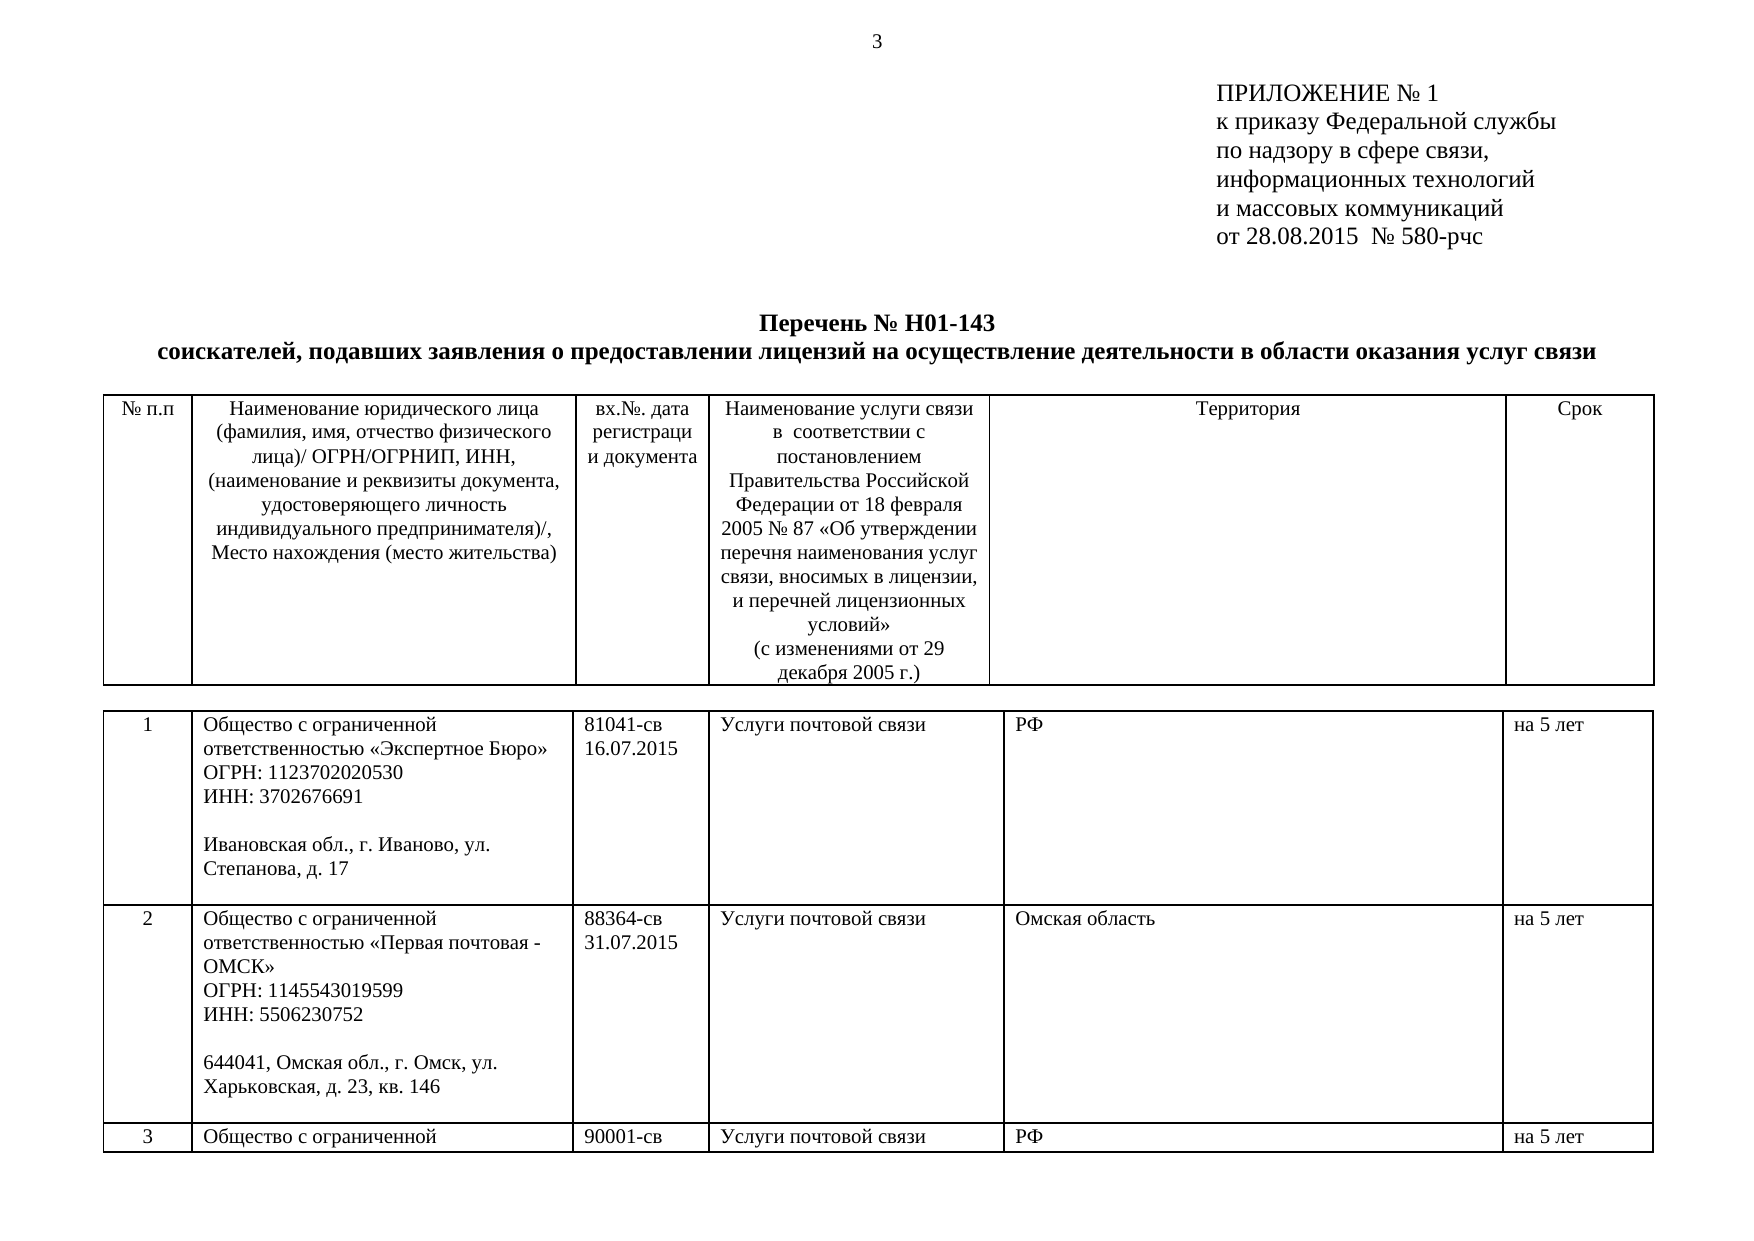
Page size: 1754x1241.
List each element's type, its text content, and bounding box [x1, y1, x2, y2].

table_header Общество с ограниченной ответственностью «Экспертное Бюро» ОГРН: 1123702020530 ИНН: 3702676691 Ивановская обл., г. Иваново, ул. Степанова, д. 17 [193, 712, 572, 904]
table_cell 88364-св 31.07.2015 [574, 906, 708, 1122]
text Перечень № Н01-143 [59, 308, 1695, 336]
table_header Услуги почтовой связи [710, 712, 1003, 904]
text и массовых коммуникаций [1216, 193, 1695, 221]
table_cell на 5 лет [1504, 906, 1652, 1122]
table_header 81041-св 16.07.2015 [574, 712, 708, 904]
table_cell Омская область [1005, 906, 1502, 1122]
table_header на 5 лет [1504, 712, 1652, 904]
table_cell 90001-св 05.08.2015 [574, 1124, 708, 1151]
table_header Территория [990, 396, 1505, 684]
table_cell РФ [1005, 1124, 1502, 1151]
table_cell на 5 лет [1504, 1124, 1652, 1151]
table_header Срок [1507, 396, 1653, 684]
table_header № п.п [104, 396, 191, 684]
table_cell 3 [104, 1124, 191, 1151]
table_header вх.№. дата регистрации документа [577, 396, 708, 684]
text к приказу Федеральной службы [1216, 106, 1695, 135]
text информационных технологий [1216, 164, 1695, 193]
table_header Наименование услуги связи в соответствии с постановлением Правительства Российской Федерации от 18 февраля 2005 № 87 «Об утверждении перечня наименования услуг связи, вносимых в лицензии, и перечней лицензионных условий» (с изменениями от 29 декабря .) [710, 396, 989, 684]
table_header РФ [1005, 712, 1502, 904]
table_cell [193, 1124, 572, 1151]
text соискателей, подавших заявления о предоставлении лицензий на осуществление деятельности в области оказания услуг связи [59, 336, 1695, 365]
text ПРИЛОЖЕНИЕ № 1 [1122, 78, 1695, 106]
text по надзору в сфере связи, [1216, 135, 1695, 164]
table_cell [710, 1124, 1003, 1151]
table_cell 2 [104, 906, 191, 1122]
table_header Наименование юридического лица (фамилия, имя, отчество физического лица)/ ОГРН/ОГРНИП, ИНН, (наименование и реквизиты документа, удостоверяющего личность индивидуального предпринимателя)/, Место нахождения (место жительства) [193, 396, 575, 684]
table_cell Услуги почтовой связи [710, 906, 1003, 1122]
table_header 1 [104, 712, 191, 904]
table_cell Общество с ограниченной ответственностью «Первая почтовая - ОМСК» ОГРН: 1145543019599 ИНН: 5506230752 644041, Омская обл., г. Омск, ул. Харьковская, д. 23, кв. 146 [193, 906, 572, 1122]
text от 28.08.2015 № 580-рчс [1122, 221, 1695, 250]
